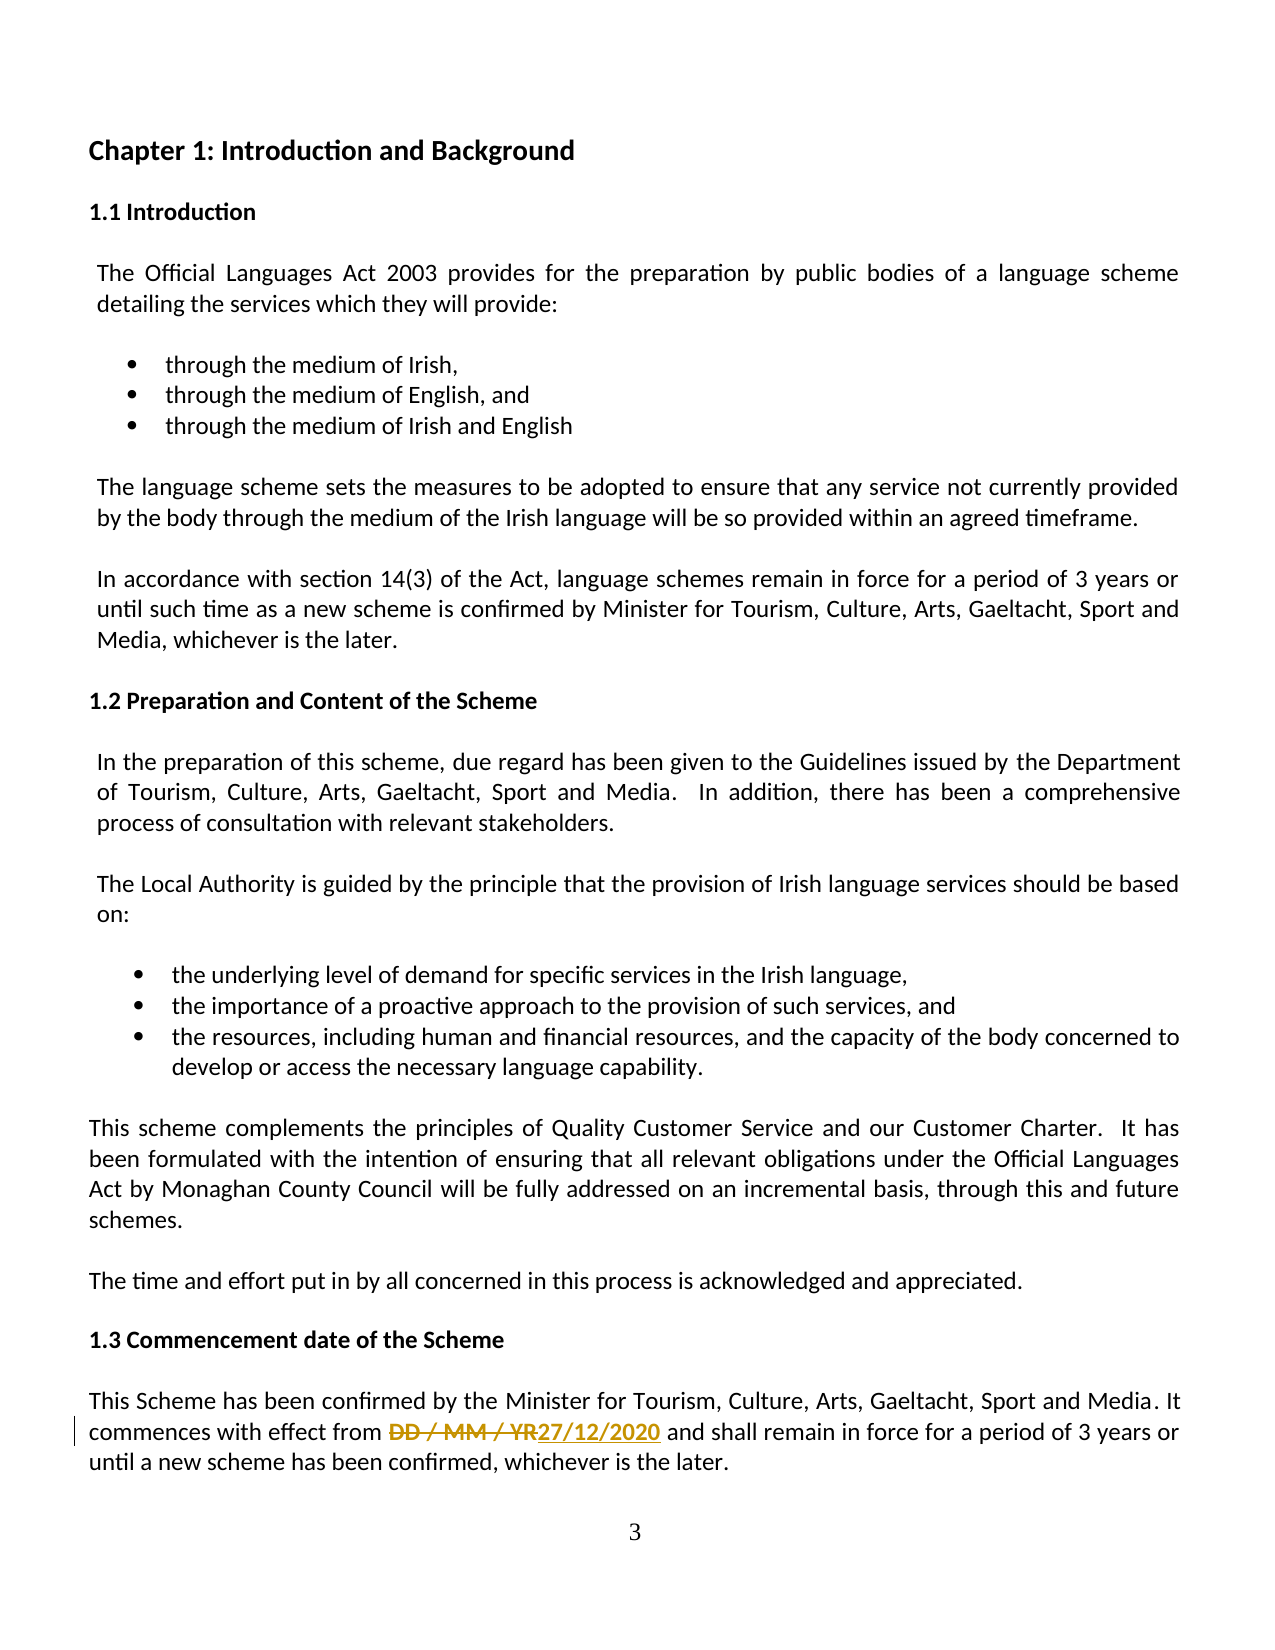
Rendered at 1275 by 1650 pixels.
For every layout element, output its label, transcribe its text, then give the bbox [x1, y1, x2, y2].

text The time and effort put in by all concerned in this process is acknowledged and appreciated. [89, 1265, 1181, 1295]
list through the medium of Irish and English [128, 410, 1181, 441]
text This scheme complements the principles of Quality Customer Service and our Customer Charter. It has been formulated with the intention of ensuring that all relevant obligations under the Official Languages Act by Monaghan County Council will be fully addressed on an incremental basis, through this and future schemes. [89, 1112, 1181, 1234]
list the importance of a proactive approach to the provision of such services, and [134, 990, 1181, 1021]
list through the medium of Irish, [128, 349, 1181, 380]
text Chapter 1: Introduction and Background [89, 132, 1181, 168]
list The language scheme sets the measures to be adopted to ensure that any service not currently provided by the body through the medium of the Irish language will be so provided within an agreed timeframe. [97, 471, 1181, 532]
subtitle 1.3 Commencement date of the Scheme [89, 1324, 1181, 1354]
list the underlying level of demand for specific services in the Irish language, [134, 959, 1181, 990]
text This Scheme has been confirmed by the Minister for Tourism, Culture, Arts, Gaeltacht, Sport and Media. It commences with effect from and shall remain in force for a period of 3 years or until a new scheme has been confirmed, whichever is the later. [89, 1385, 1181, 1477]
list the resources, including human and financial resources, and the capacity of the body concerned to develop or access the necessary language capability. [134, 1021, 1181, 1082]
subtitle 1.2 Preparation and Content of the Scheme [89, 685, 1181, 715]
list through the medium of English, and [128, 380, 1181, 410]
list The Local Authority is guided by the principle that the provision of Irish language services should be based on: [97, 868, 1181, 929]
list The Official Languages Act 2003 provides for the preparation by public bodies of a language scheme detailing the services which they will provide: [97, 258, 1181, 319]
subtitle Introduction [89, 197, 1181, 227]
list In accordance with section 14(3) of the Act, language schemes remain in force for a period of 3 years or until such time as a new scheme is confirmed by Minister for Tourism, Culture, Arts, Gaeltacht, Sport and Media, whichever is the later. [97, 563, 1181, 654]
list In the preparation of this scheme, due regard has been given to the Guidelines issued by the Department of Tourism, Culture, Arts, Gaeltacht, Sport and Media. In addition, there has been a comprehensive process of consultation with relevant stakeholders. [97, 746, 1181, 837]
